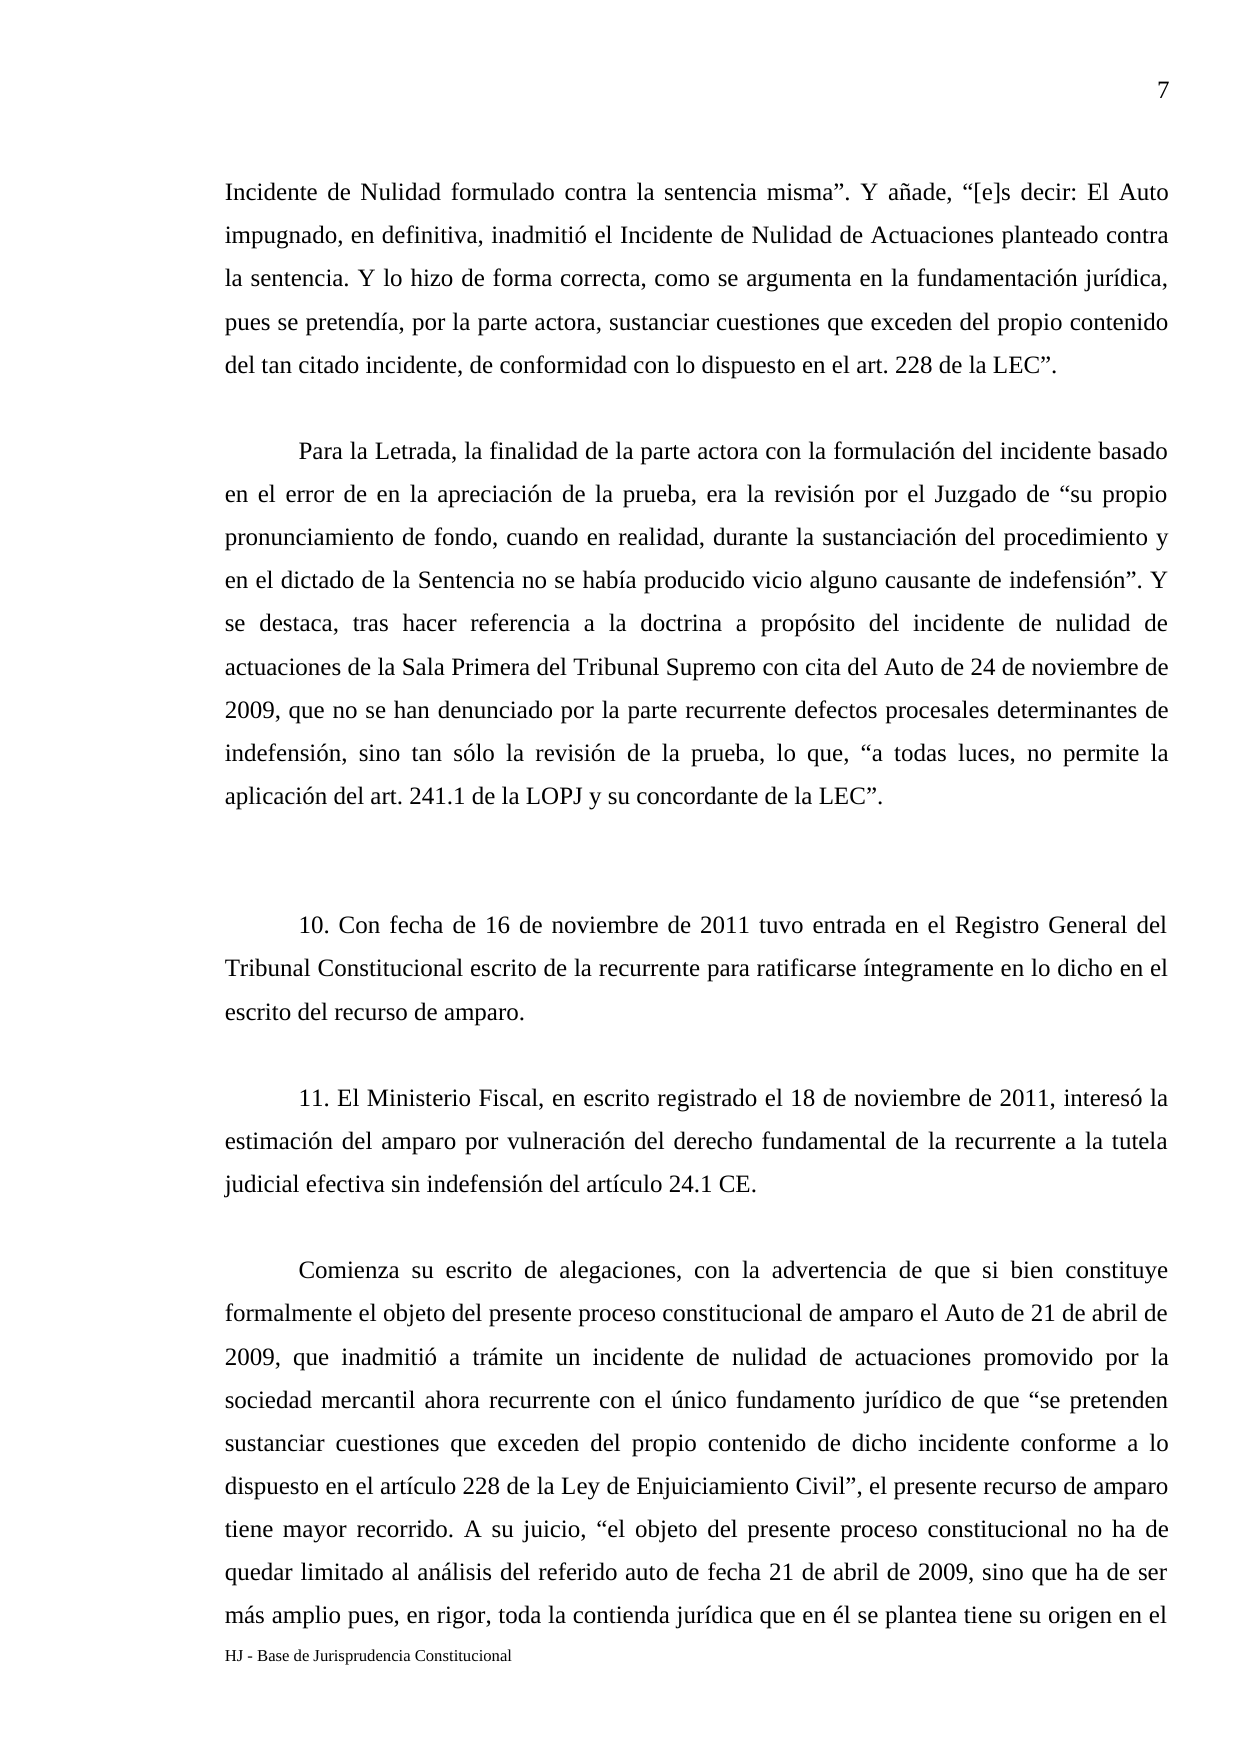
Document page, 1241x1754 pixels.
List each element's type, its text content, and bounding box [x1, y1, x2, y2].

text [224, 1255, 1169, 1629]
text 11. El Ministerio Fiscal, en escrito registrado el 18 de noviembre de 2011, interesó la estimación del amparo por vulneración del derecho fundamental de la recurrente a la tutela judicial efectiva sin indefensión del artículo 24.1 CE. [224, 1083, 1169, 1198]
text Para la Letrada, la finalidad de la parte actora con la formulación del incidente basado en el error de en la apreciación de la prueba, era la revisión por el Juzgado de “su propio pronunciamiento de fondo, cuando en realidad, durante la sustanciación del procedimiento y en el dictado de la Sentencia no se había producido vicio alguno causante de indefensión”. Y se destaca, tras hacer referencia a la doctrina a propósito del incidente de nulidad de actuaciones de la Sala Primera del Tribunal Supremo con cita del Auto de 24 de noviembre de 2009, que no se han denunciado por la parte recurrente defectos procesales determinantes de indefensión, sino tan sólo la revisión de la prueba, lo que, “a todas luces, no permite la aplicación del art. 241.1 de la LOPJ y su concordante de la LEC”. [224, 436, 1169, 810]
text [224, 177, 1169, 378]
text 10. Con fecha de 16 de noviembre de 2011 tuvo entrada en el Registro General del Tribunal Constitucional escrito de la recurrente para ratificarse íntegramente en lo dicho en el escrito del recurso de amparo. [224, 910, 1169, 1025]
